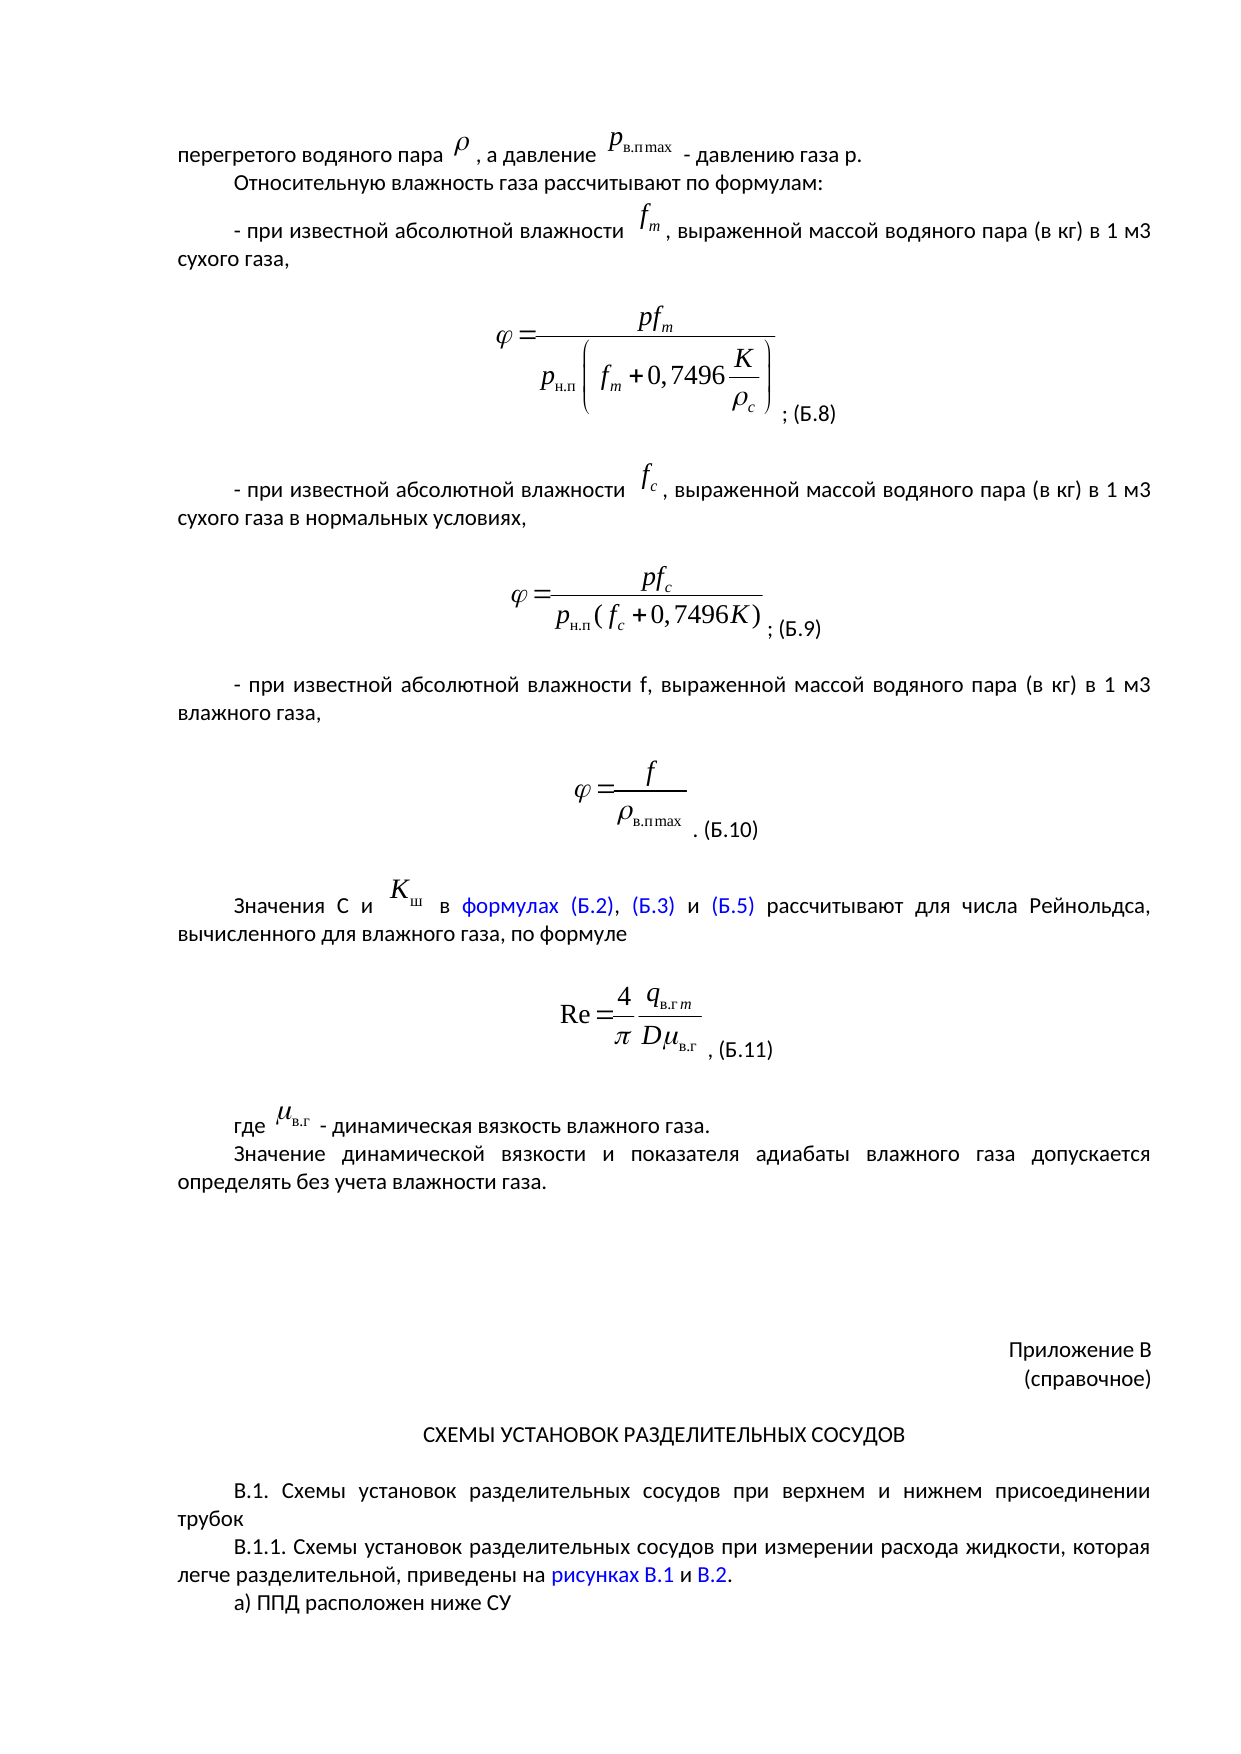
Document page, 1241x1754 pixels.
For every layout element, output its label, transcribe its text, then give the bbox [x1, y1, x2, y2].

text (справочное) [177, 1364, 1152, 1392]
text где - динамическая вязкость влажного газа. [177, 1091, 1152, 1139]
text Значения C и в формулах (Б.2), (Б.3) и (Б.5) рассчитывают для числа Рейнольдса, вычисленного для влажного газа, по формуле [177, 871, 1152, 947]
text - при известной абсолютной влажности f, выраженной массой водяного пара (в кг) в 1 м3 влажного газа, [177, 670, 1152, 726]
text - при известной абсолютной влажности , выраженной массой водяного пара (в кг) в 1 м3 сухого газа в нормальных условиях, [177, 456, 1152, 532]
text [177, 118, 1152, 168]
text ; (Б.8) [177, 300, 1152, 427]
text - при известной абсолютной влажности , выраженной массой водяного пара (в кг) в 1 м3 сухого газа, [177, 196, 1152, 272]
text Приложение В [177, 1336, 1152, 1364]
text Относительную влажность газа рассчитывают по формулам: [177, 168, 1152, 196]
text СХЕМЫ УСТАНОВОК РАЗДЕЛИТЕЛЬНЫХ СОСУДОВ [177, 1420, 1152, 1448]
text Значение динамической вязкости и показателя адиабаты влажного газа допускается определять без учета влажности газа. [177, 1139, 1152, 1196]
text ; (Б.9) [177, 559, 1152, 642]
text , (Б.11) [177, 975, 1152, 1063]
text В.1. Схемы установок разделительных сосудов при верхнем и нижнем присоединении трубок [177, 1476, 1152, 1532]
text В.1.1. Схемы установок разделительных сосудов при измерении расхода жидкости, которая легче разделительной, приведены на рисунках В.1 и В.2. [177, 1532, 1152, 1588]
text а) ППД расположен ниже СУ [177, 1588, 1152, 1616]
text . (Б.10) [177, 754, 1152, 843]
